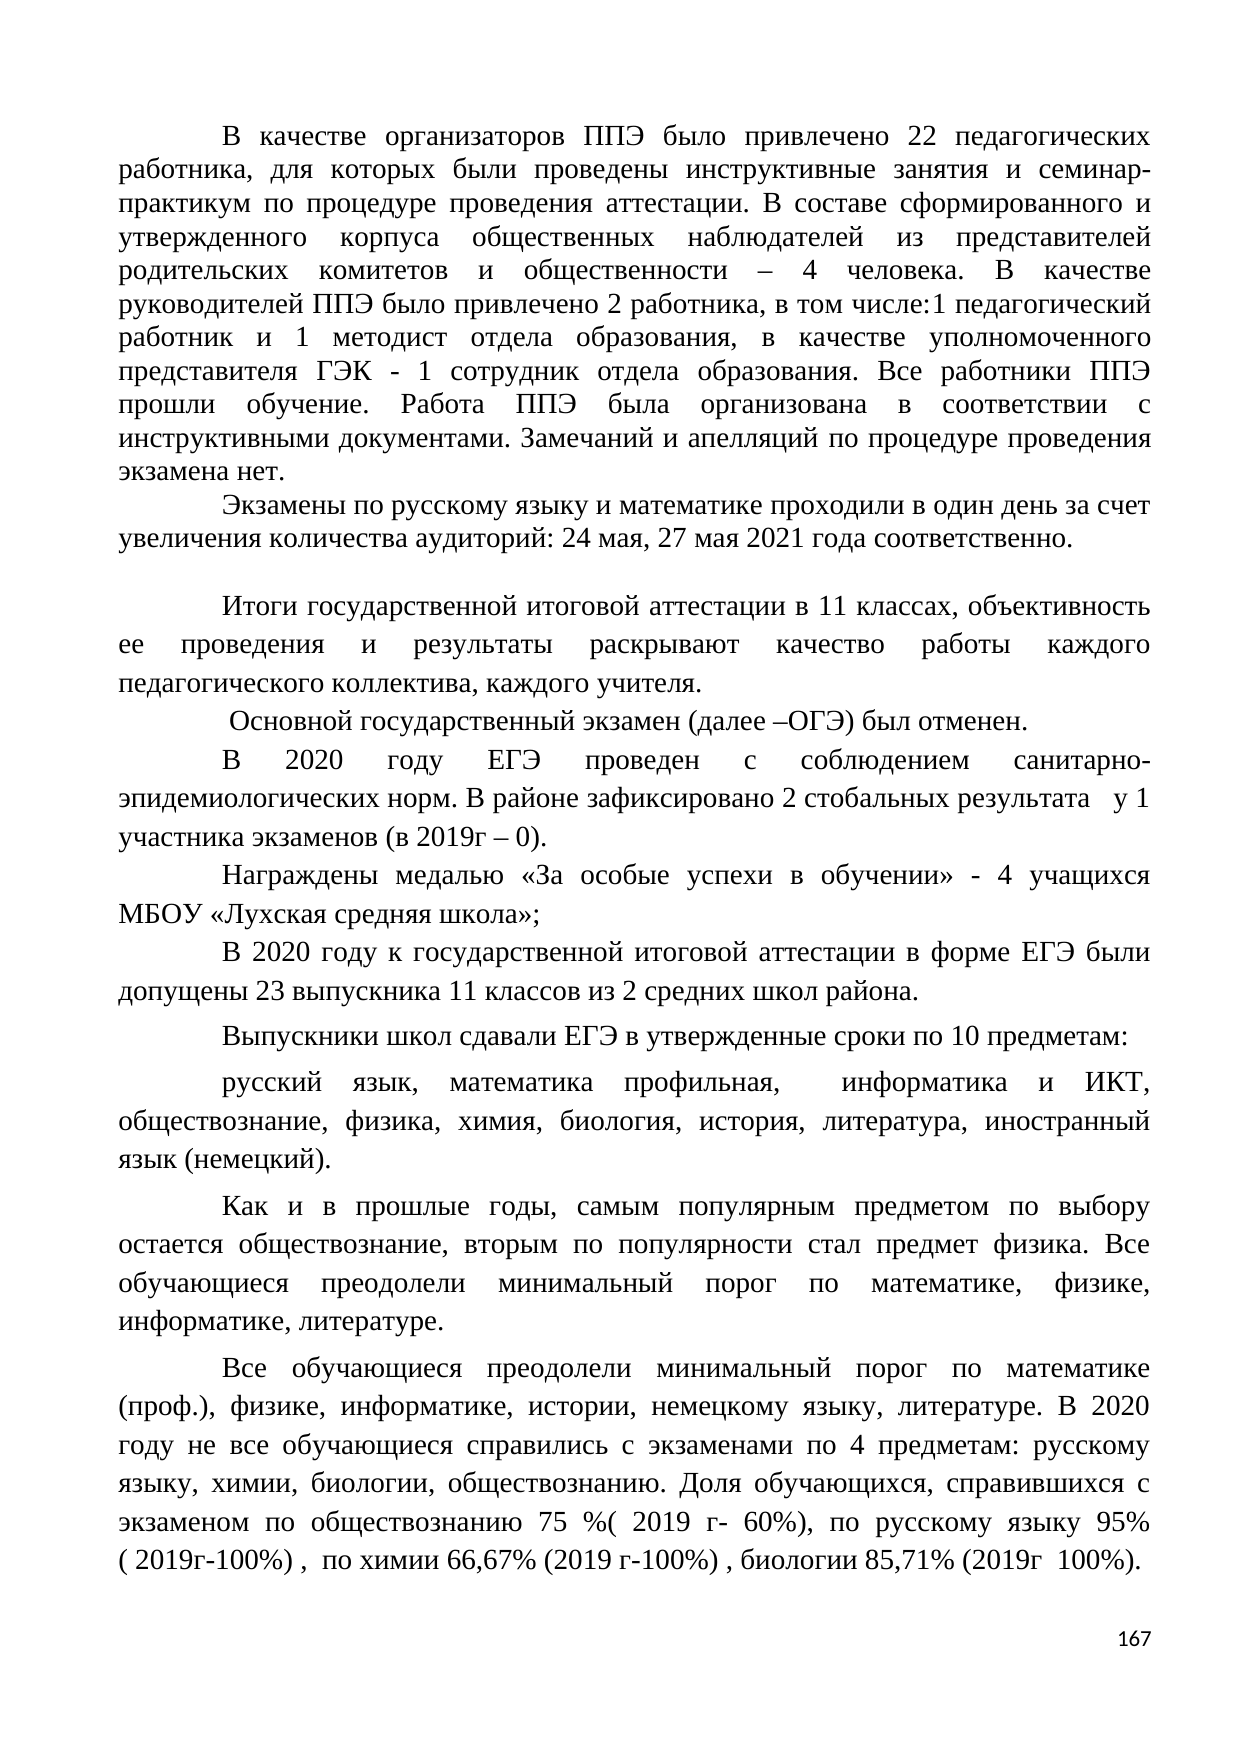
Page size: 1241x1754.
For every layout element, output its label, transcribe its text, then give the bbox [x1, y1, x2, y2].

text Как и в прошлые годы, самым популярным предметом по выбору остается обществознание, вторым по популярности стал предмет физика. Все обучающиеся преодолели минимальный порог по математике, физике, информатике, литературе. [118, 1188, 1151, 1337]
text Выпускники школ сдавали ЕГЭ в утвержденные сроки по 10 предметам: [118, 1018, 1151, 1051]
text Экзамены по русскому языку и математике проходили в один день за счет увеличения количества аудиторий: 24 мая, 27 мая 2021 года соответственно. [118, 487, 1151, 554]
text Награждены медалью «За особые успехи в обучении» - 4 учащихся МБОУ «Лухская средняя школа»; [118, 857, 1151, 929]
text Итоги государственной итоговой аттестации в 11 классах, объективность ее проведения и результаты раскрывают качество работы каждого педагогического коллектива, каждого учителя. [118, 588, 1151, 698]
text В 2020 году к государственной итоговой аттестации в форме ЕГЭ были допущены 23 выпускника 11 классов из 2 средних школ района. [118, 934, 1151, 1007]
text русский язык, математика профильная, информатика и ИКТ, обществознание, физика, химия, биология, история, литература, иностранный язык (немецкий). [118, 1064, 1151, 1175]
text В 2020 году ЕГЭ проведен с соблюдением санитарно-эпидемиологических норм. В районе зафиксировано 2 стобальных результата у 1 участника экзаменов (в 2019г – 0). [118, 742, 1151, 852]
text Все обучающиеся преодолели минимальный порог по математике (проф.), физике, информатике, истории, немецкому языку, литературе. В 2020 году не все обучающиеся справились с экзаменами по 4 предметам: русскому языку, химии, биологии, обществознанию. Доля обучающихся, справившихся с экзаменом по обществознанию 75 %( 2019 г- 60%), по русскому языку 95% ( 2019г-100%) , по химии 66,67% (2019 г-100%) , биологии 85,71% (2019г 100%). [118, 1350, 1151, 1576]
text Основной государственный экзамен (далее –ОГЭ) был отменен. [118, 703, 1151, 737]
text В качестве организаторов ППЭ было привлечено 22 педагогических работника, для которых были проведены инструктивные занятия и семинар-практикум по процедуре проведения аттестации. В составе сформированного и утвержденного корпуса общественных наблюдателей из представителей родительских комитетов и общественности – 4 человека. В качестве руководителей ППЭ было привлечено 2 работника, в том числе:1 педагогический работник и 1 методист отдела образования, в качестве уполномоченного представителя ГЭК - 1 сотрудник отдела образования. Все работники ППЭ прошли обучение. Работа ППЭ была организована в соответствии с инструктивными документами. Замечаний и апелляций по процедуре проведения экзамена нет. [118, 118, 1151, 487]
